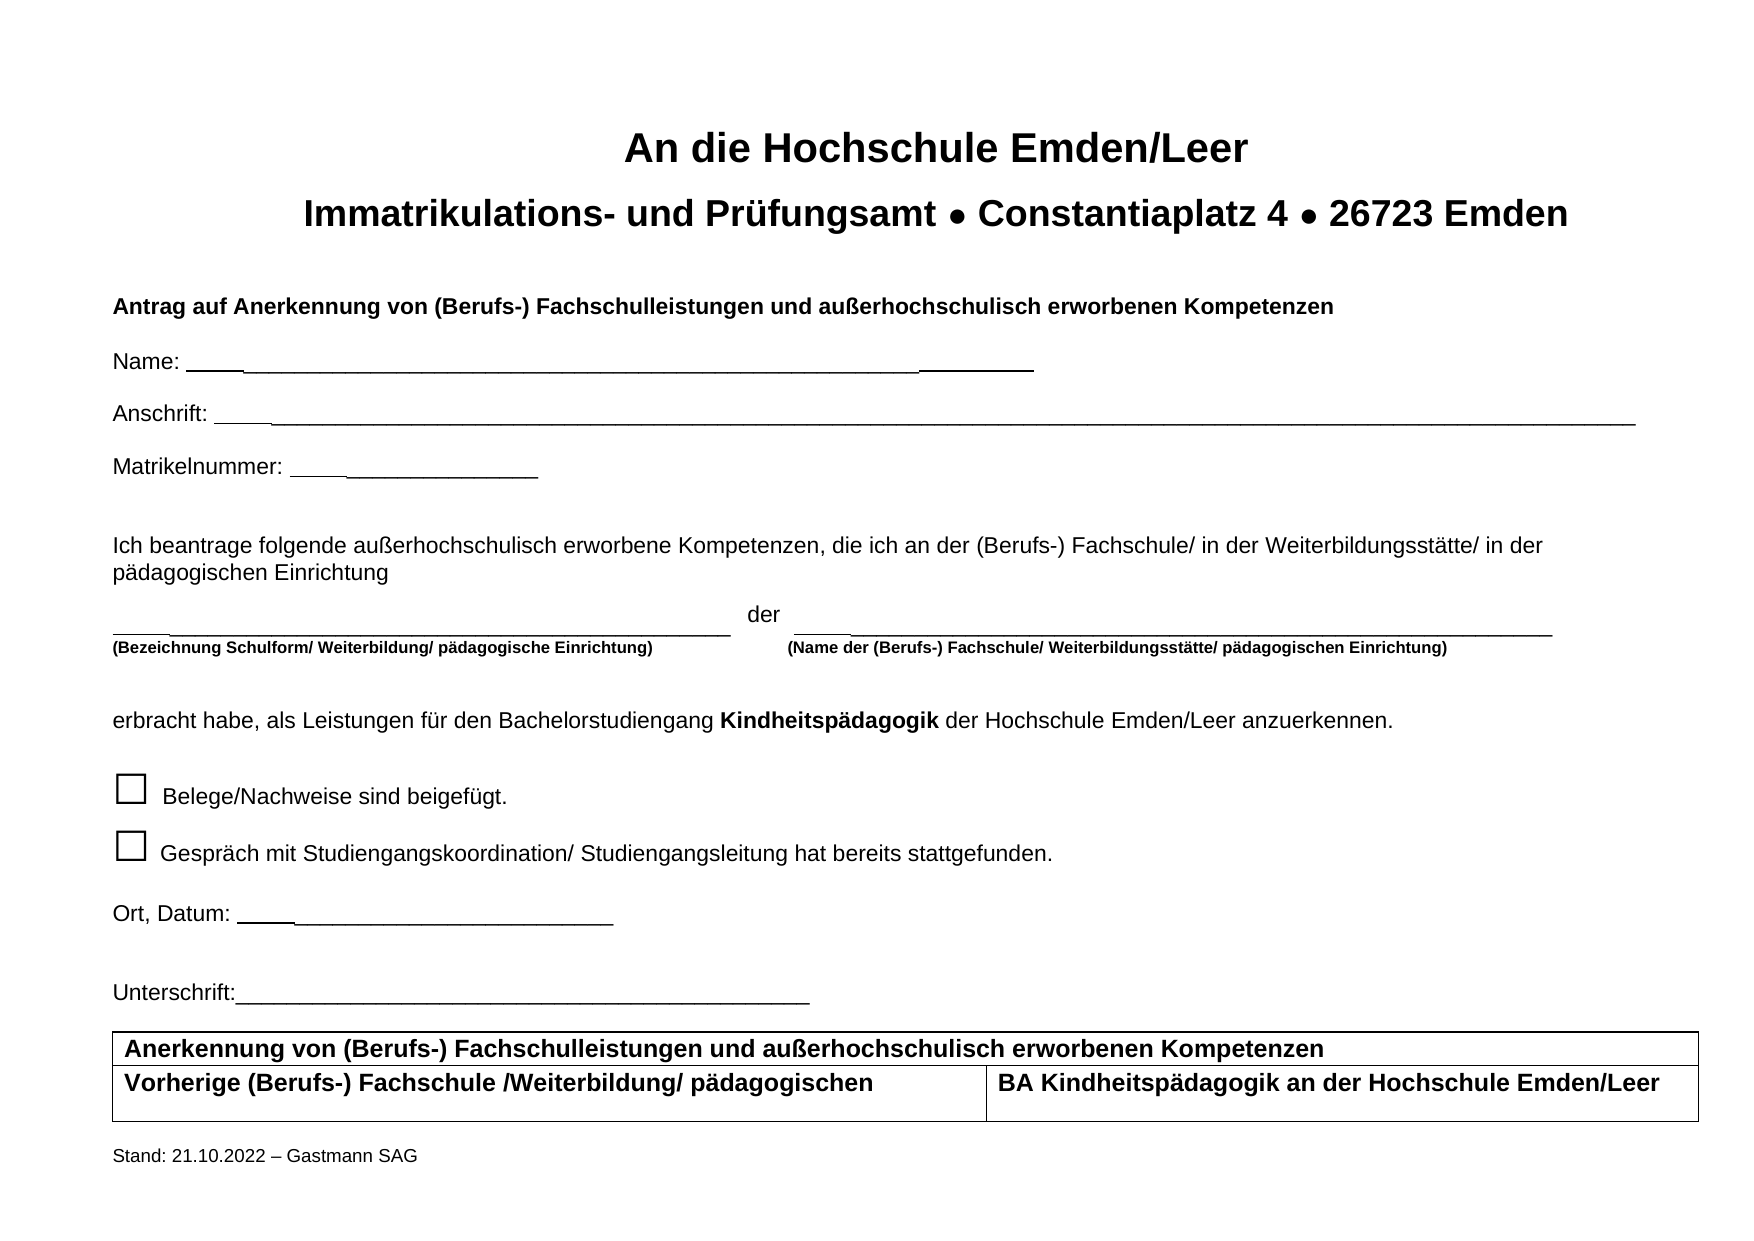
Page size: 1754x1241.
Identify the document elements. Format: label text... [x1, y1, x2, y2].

table_header Anerkennung von (Berufs-) Fachschulleistungen und außerhochschulisch erworbenen Kompetenzen [113, 1033, 1698, 1065]
text Belege/Nachweise sind beigefügt. [112, 760, 1642, 816]
text Unterschrift:_____________________________________________ [112, 979, 1642, 1005]
text Matrikelnummer: _______________ [112, 453, 1642, 479]
text Gespräch mit Studiengangskoordination/ Studiengangsleitung hat bereits stattgefunden. [112, 816, 1642, 873]
text Antrag auf Anerkennung von (Berufs-) Fachschulleistungen und außerhochschulisch erworbenen Kompetenzen [112, 293, 1642, 319]
text Anschrift: ___________________________________________________________________________________________________________ [112, 400, 1642, 427]
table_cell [987, 1066, 1698, 1121]
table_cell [113, 1066, 986, 1121]
text erbracht habe, als Leistungen für den Bachelorstudiengang Kindheitspädagogik der Hochschule Emden/Leer anzuerkennen. [112, 707, 1642, 733]
text Ich beantrage folgende außerhochschulisch erworbene Kompetenzen, die ich an der (Berufs-) Fachschule/ in der Weiterbildungsstätte/ in der pädagogischen Einrichtung [112, 532, 1642, 585]
text ____________________________________________ _______________________________________________________ [112, 611, 1637, 637]
text Name: _____________________________________________________ [112, 348, 1642, 374]
text (Bezeichnung Schulform/ Weiterbildung/ pädagogische Einrichtung) (Name der (Berufs-) Fachschule/ Weiterbildungsstätte/ pädagogischen Einrichtung) [112, 637, 1504, 657]
text Ort, Datum: _________________________ [112, 899, 1642, 926]
